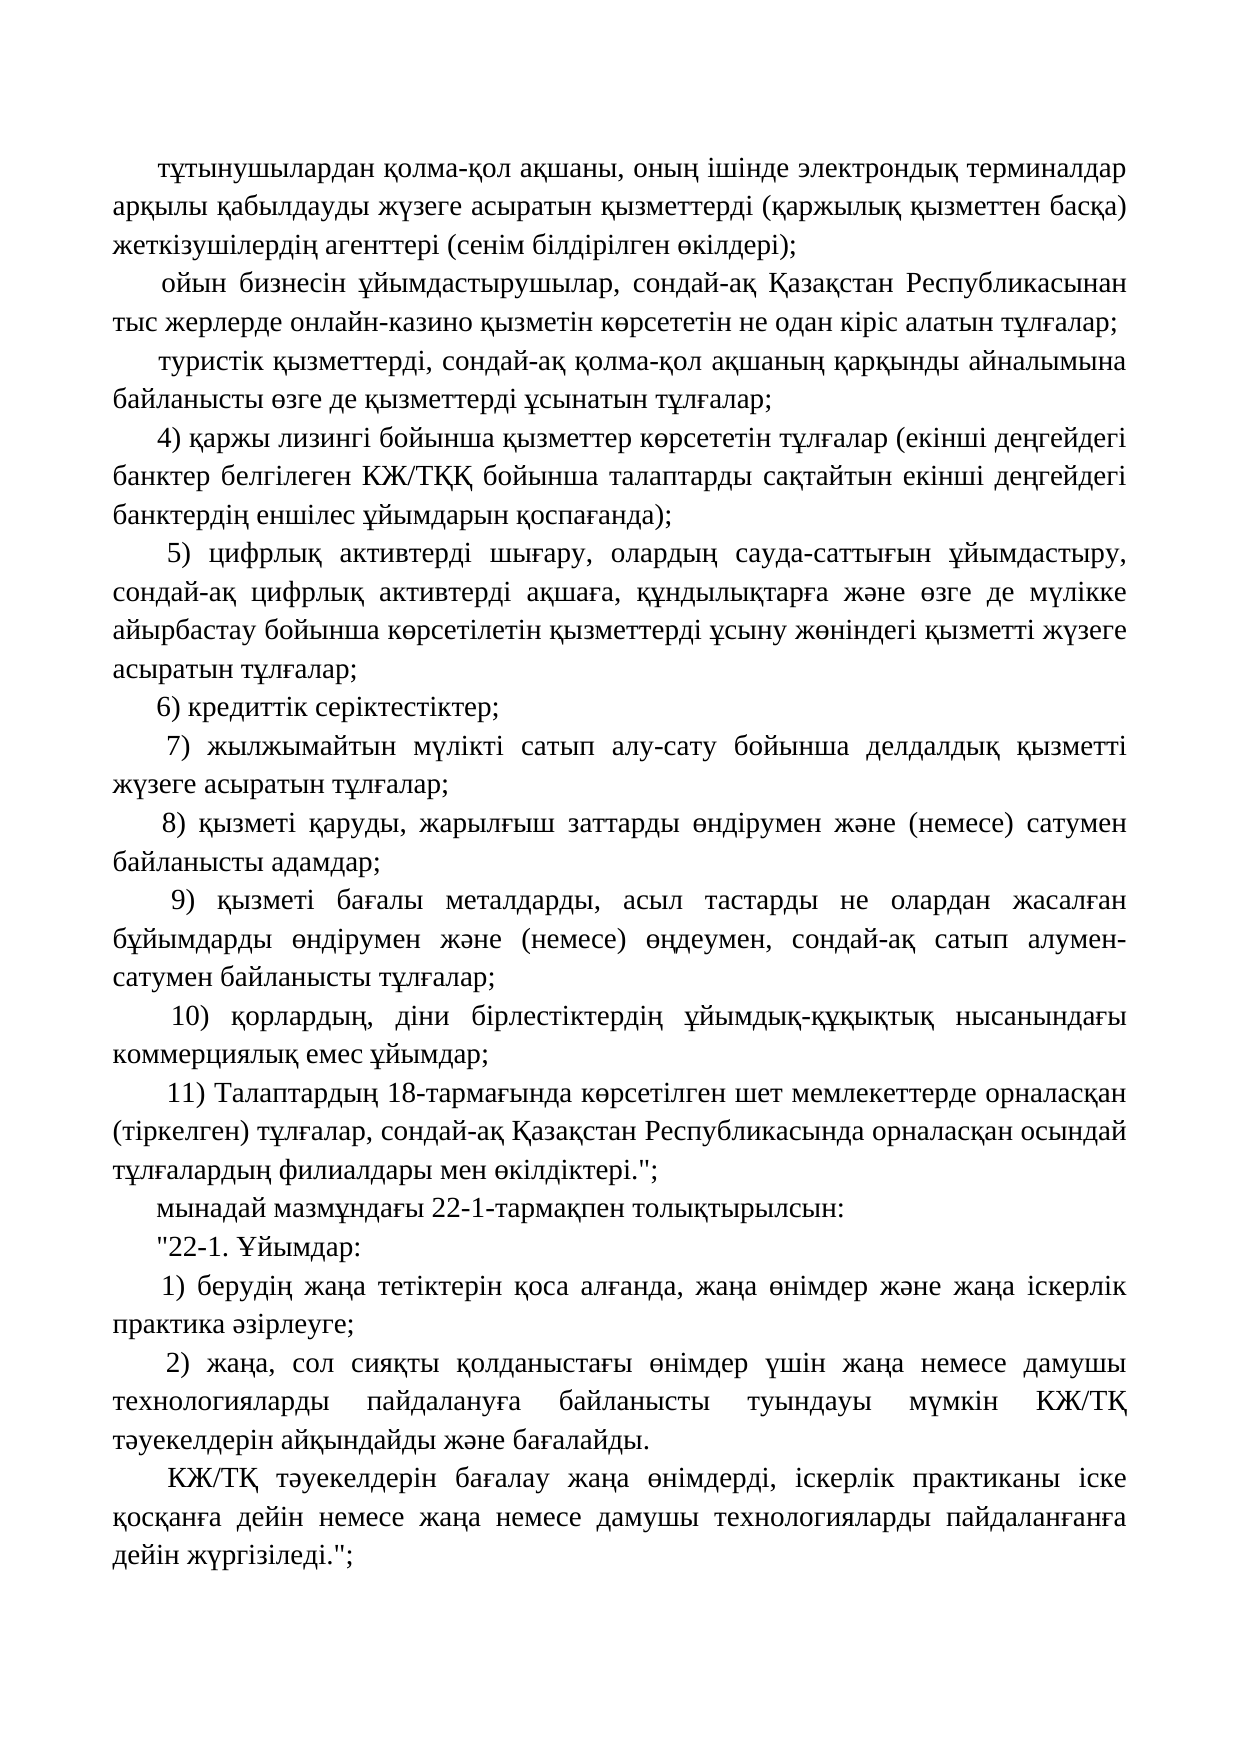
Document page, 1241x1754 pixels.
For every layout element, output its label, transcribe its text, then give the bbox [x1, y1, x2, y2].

text 10) қорлардың, діни бірлестіктердің ұйымдық-құқықтық нысанындағы коммерциялық емес ұйымдар; [112, 998, 1128, 1070]
text 8) қызметі қаруды, жарылғыш заттарды өндірумен және (немесе) сатумен байланысты адамдар; [112, 805, 1128, 877]
text 1) берудің жаңа тетіктерін қоса алғанда, жаңа өнімдер және жаңа іскерлік практика әзірлеуге; [112, 1268, 1128, 1340]
text 11) Талаптардың 18-тармағында көрсетілген шет мемлекеттерде орналасқан (тіркелген) тұлғалар, сондай-ақ Қазақстан Республикасында орналасқан осындай тұлғалардың филиалдары мен өкілдіктері."; [112, 1075, 1128, 1186]
text 6) кредиттік серіктестіктер; [112, 689, 1128, 723]
text 2) жаңа, сол сияқты қолданыстағы өнімдер үшін жаңа немесе дамушы технологияларды пайдалануға байланысты туындауы мүмкін КЖ/ТҚ тәуекелдерін айқындайды және бағалайды. [112, 1345, 1128, 1455]
text 4) қаржы лизингі бойынша қызметтер көрсететін тұлғалар (екінші деңгейдегі банктер белгілеген КЖ/ТҚҚ бойынша талаптарды сақтайтын екінші деңгейдегі банктердің еншілес ұйымдарын қоспағанда); [112, 420, 1128, 530]
text тұтынушылардан қолма-қол ақшаны, оның ішінде электрондық терминалдар арқылы қабылдауды жүзеге асыратын қызметтерді (қаржылық қызметтен басқа) жеткізушілердің агенттері (сенім білдірілген өкілдері); [112, 150, 1128, 261]
text 7) жылжымайтын мүлікті сатып алу-сату бойынша делдалдық қызметті жүзеге асыратын тұлғалар; [112, 728, 1128, 800]
text мынадай мазмұндағы 22-1-тармақпен толықтырылсын: [112, 1191, 1128, 1224]
text 9) қызметі бағалы металдарды, асыл тастарды не олардан жасалған бұйымдарды өндірумен және (немесе) өңдеумен, сондай-ақ сатып алумен-сатумен байланысты тұлғалар; [112, 882, 1128, 993]
text "22-1. Ұйымдар: [112, 1229, 1128, 1263]
text ойын бизнесін ұйымдастырушылар, сондай-ақ Қазақстан Республикасынан тыс жерлерде онлайн-казино қызметін көрсететін не одан кіріс алатын тұлғалар; [112, 266, 1128, 338]
text туристік қызметтерді, сондай-ақ қолма-қол ақшаның қарқынды айналымына байланысты өзге де қызметтерді ұсынатын тұлғалар; [112, 343, 1128, 415]
text КЖ/ТҚ тәуекелдерін бағалау жаңа өнімдерді, іскерлік практиканы іске қосқанға дейін немесе жаңа немесе дамушы технологияларды пайдаланғанға дейін жүргізіледі."; [112, 1460, 1128, 1571]
text 5) цифрлық активтерді шығару, олардың сауда-саттығын ұйымдастыру, сондай-ақ цифрлық активтерді ақшаға, құндылықтарға және өзге де мүлікке айырбастау бойынша көрсетілетін қызметтерді ұсыну жөніндегі қызметті жүзеге асыратын тұлғалар; [112, 535, 1128, 684]
